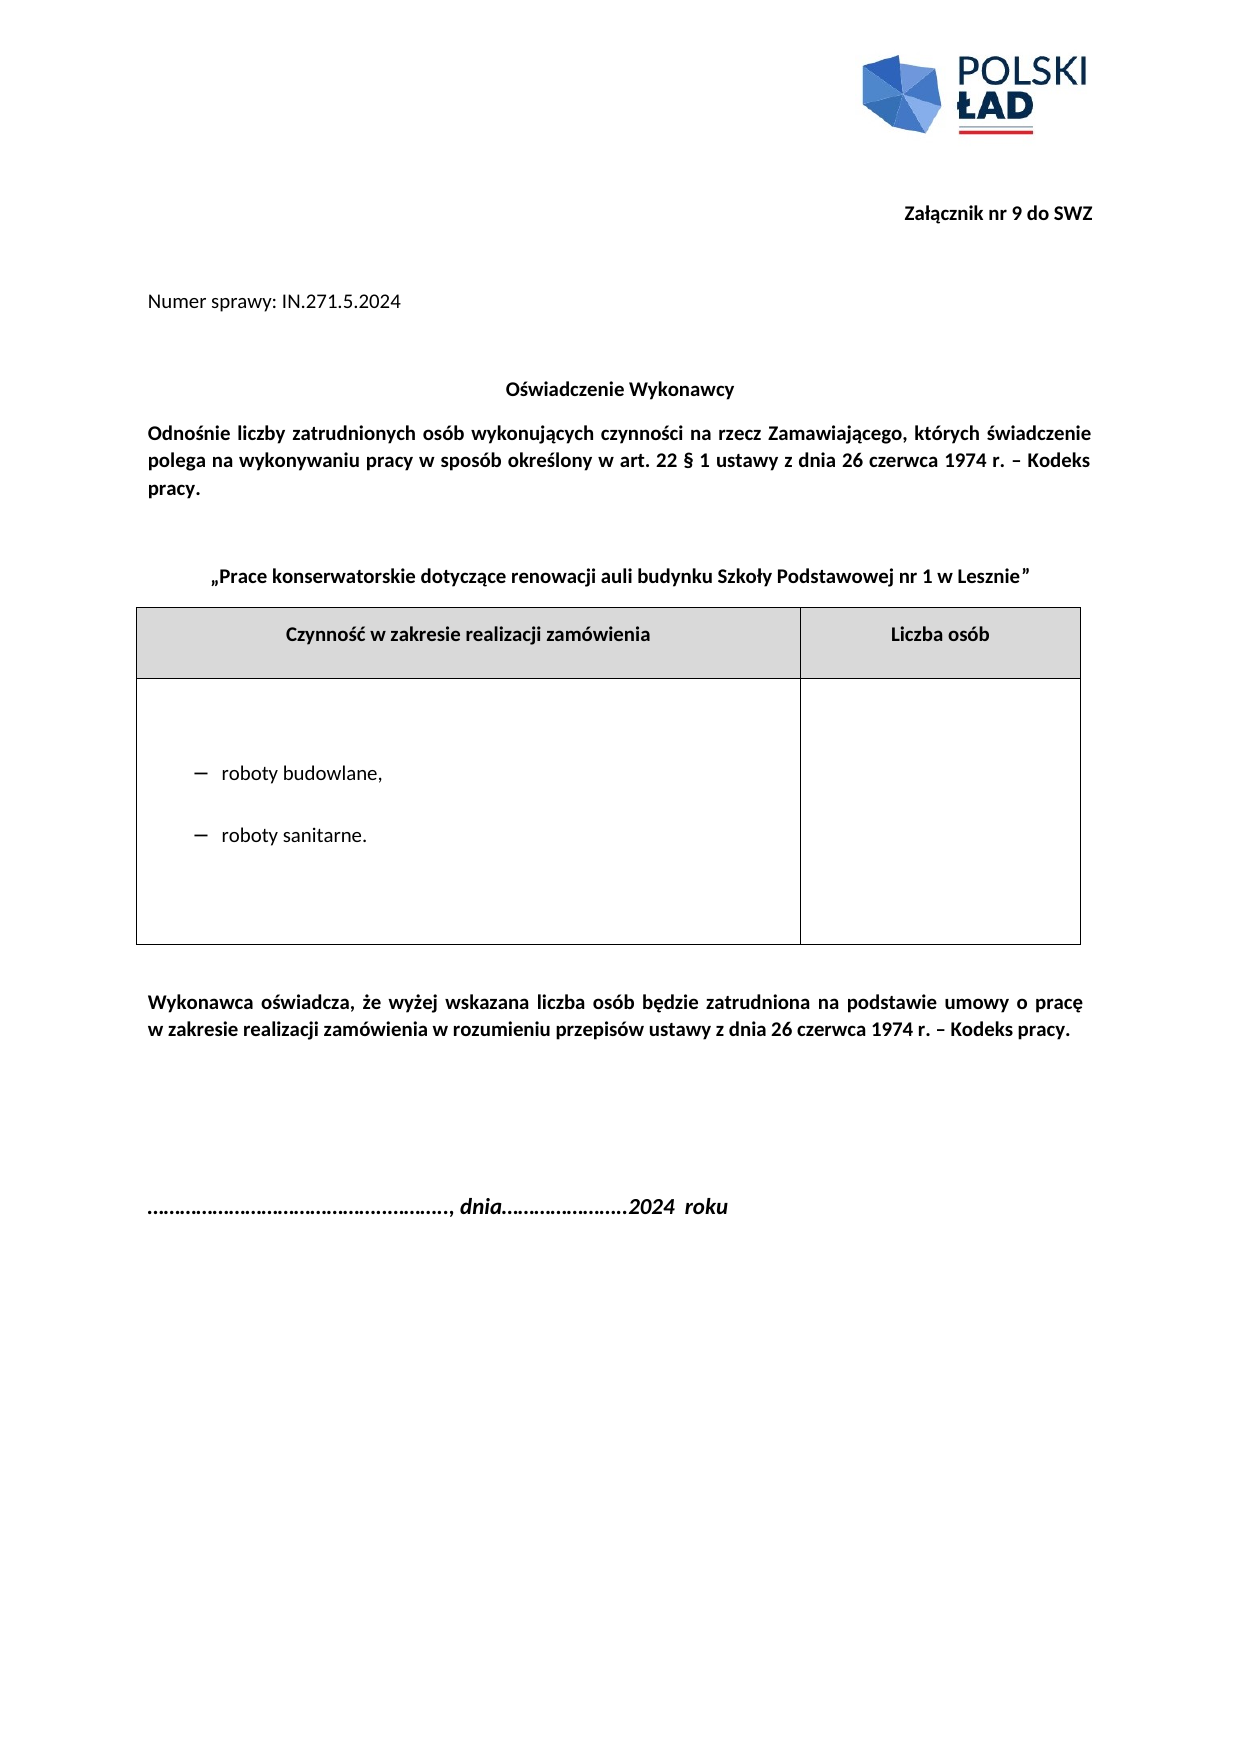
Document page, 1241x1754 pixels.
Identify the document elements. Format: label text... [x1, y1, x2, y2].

picture [855, 42, 1093, 156]
text Oświadczenie Wykonawcy [148, 376, 1093, 402]
table_cell roboty budowlane, roboty sanitarne. [137, 679, 800, 944]
text Wykonawca oświadcza, że wyżej wskazana liczba osób będzie zatrudniona na podstawie umowy o pracę w zakresie realizacji zamówienia w rozumieniu przepisów ustawy z dnia 26 czerwca 1974 r. – Kodeks pracy. [148, 989, 1093, 1042]
text Numer sprawy: IN.271.5.2024 [148, 288, 1093, 313]
table_header Liczba osób [801, 608, 1080, 678]
text Odnośnie liczby zatrudnionych osób wykonujących czynności na rzecz Zamawiającego, których świadczenie polega na wykonywaniu pracy w sposób określony w art. 22 § 1 ustawy z dnia 26 czerwca 1974 r. – Kodeks pracy. [148, 420, 1093, 501]
text „Prace konserwatorskie dotyczące renowacji auli budynku Szkoły Podstawowej nr 1 w Lesznie” [148, 563, 1093, 589]
table_header Czynność w zakresie realizacji zamówienia [137, 608, 800, 678]
text ……………………………………..……….., dnia…………………..2024 roku [148, 1192, 1093, 1221]
text Załącznik nr 9 do SWZ [148, 200, 1093, 225]
table_cell [801, 679, 1080, 944]
